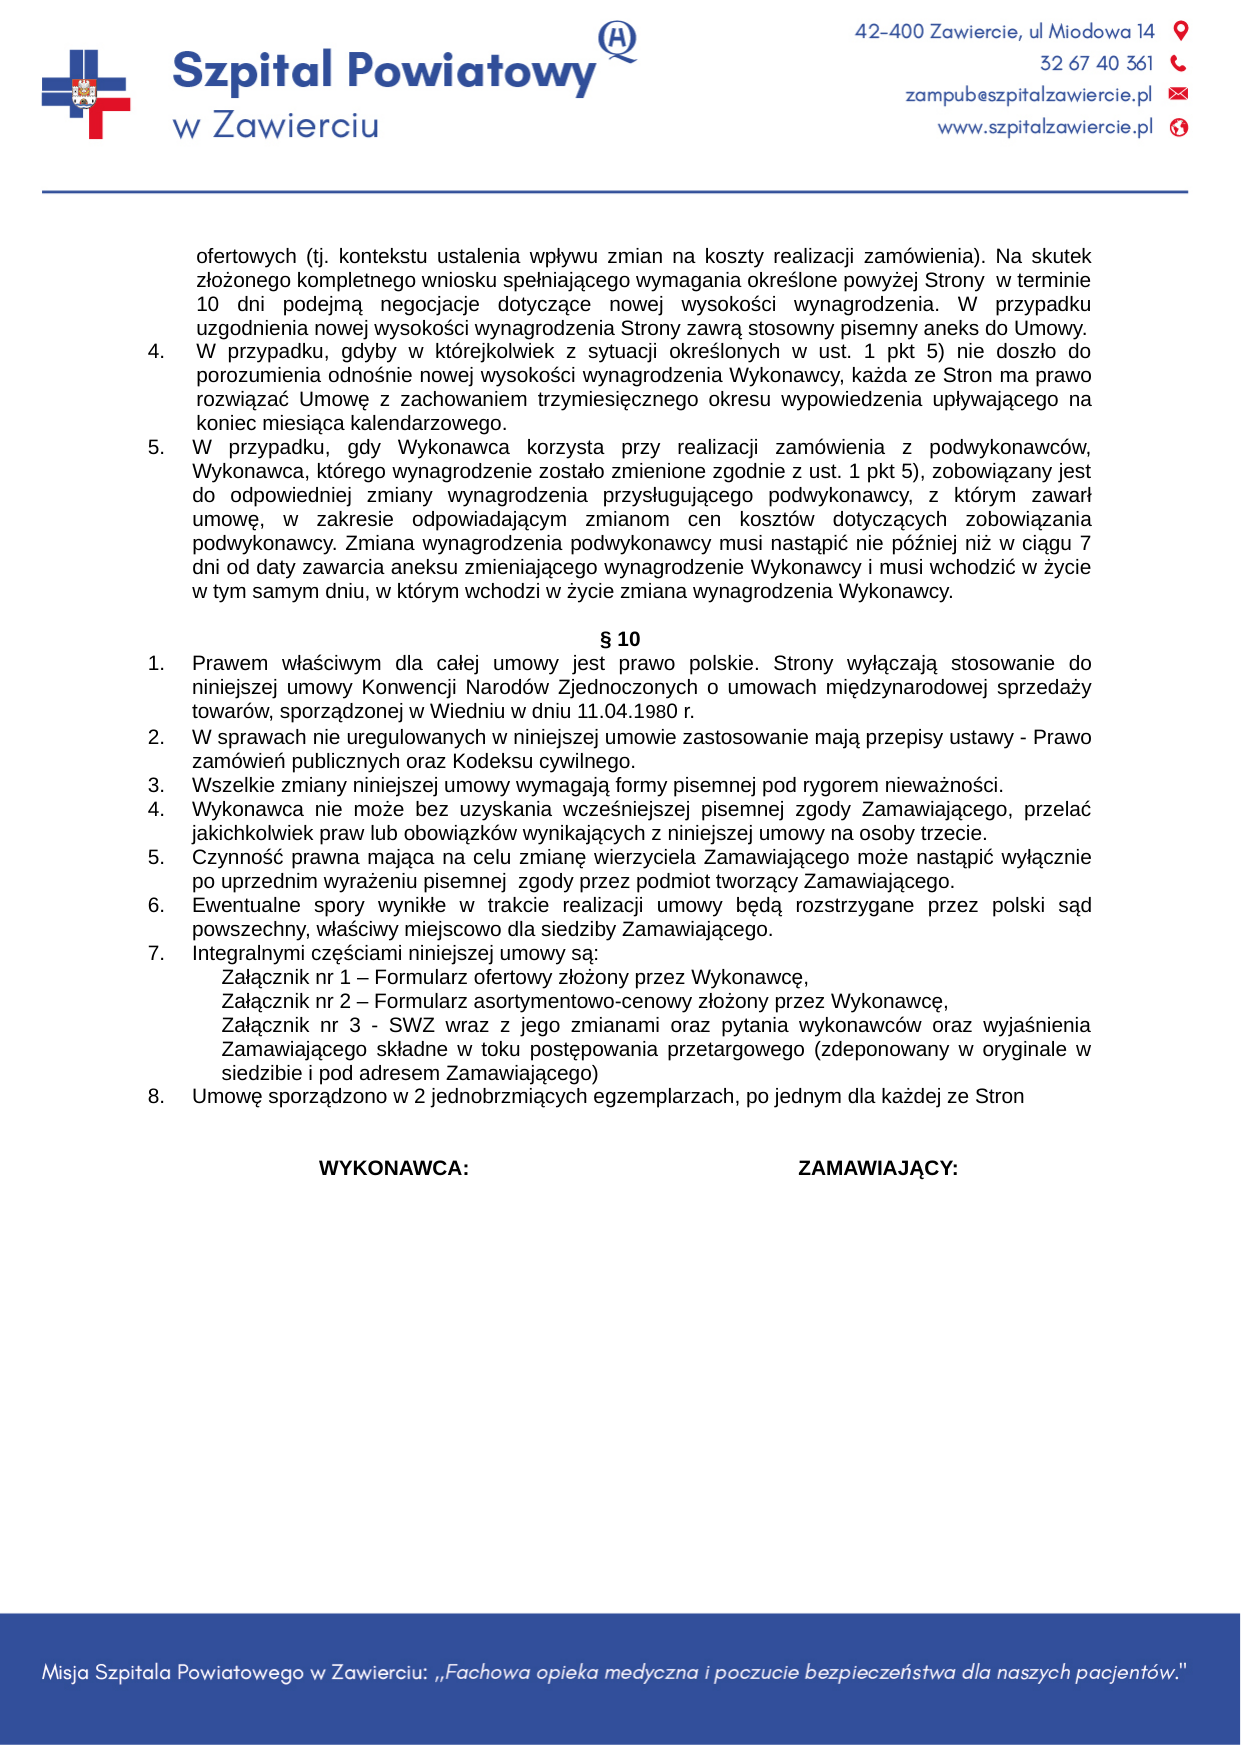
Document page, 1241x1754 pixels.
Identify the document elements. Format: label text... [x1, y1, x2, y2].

list Czynność prawna mająca na celu zmianę wierzyciela Zamawiającego może nastąpić wyłącznie po uprzednim wyrażeniu pisemnej zgody przez podmiot tworzący Zamawiającego. [148, 845, 1093, 893]
list W przypadku, gdy Wykonawca korzysta przy realizacji zamówienia z podwykonawców, Wykonawca, którego wynagrodzenie zostało zmienione zgodnie z ust. 1 pkt 5), zobowiązany jest do odpowiedniej zmiany wynagrodzenia przysługującego podwykonawcy, z którym zawarł umowę, w zakresie odpowiadającym zmianom cen kosztów dotyczących zobowiązania podwykonawcy. Zmiana wynagrodzenia podwykonawcy musi nastąpić nie później niż w ciągu 7 dni od daty zawarcia aneksu zmieniającego wynagrodzenie Wykonawcy i musi wchodzić w życie w tym samym dniu, w którym wchodzi w życie zmiana wynagrodzenia Wykonawcy. [148, 435, 1093, 603]
list W przypadku, gdyby w którejkolwiek z sytuacji określonych w ust. 1 pkt 5) nie doszło do porozumienia odnośnie nowej wysokości wynagrodzenia Wykonawcy, każda ze Stron ma prawo rozwiązać Umowę z zachowaniem trzymiesięcznego okresu wypowiedzenia upływającego na koniec miesiąca kalendarzowego. [148, 339, 1093, 435]
text Załącznik nr 1 – Formularz ofertowy złożony przez Wykonawcę, [94, 964, 1093, 988]
list Integralnymi częściami niniejszej umowy są: [148, 941, 1093, 964]
text Załącznik nr 2 – Formularz asortymentowo-cenowy złożony przez Wykonawcę, [148, 988, 1093, 1012]
list Wszelkie zmiany niniejszej umowy wymagają formy pisemnej pod rygorem nieważności. [148, 773, 1093, 797]
text WYKONAWCA: ZAMAWIAJĄCY: [185, 1156, 1093, 1180]
text § 10 [148, 627, 1093, 651]
text Załącznik nr 3 - SWZ wraz z jego zmianami oraz pytania wykonawców oraz wyjaśnienia Zamawiającego składne w toku postępowania przetargowego (zdeponowany w oryginale w siedzibie i pod adresem Zamawiającego) [221, 1012, 1093, 1084]
list W sprawach nie uregulowanych w niniejszej umowie zastosowanie mają przepisy ustawy - Prawo zamówień publicznych oraz Kodeksu cywilnego. [148, 725, 1093, 773]
list Prawem właściwym dla całej umowy jest prawo polskie. Strony wyłączają stosowanie do niniejszej umowy Konwencji Narodów Zjednoczonych o umowach międzynarodowej sprzedaży towarów, sporządzonej w Wiedniu w dniu 11.04.1980 r. [148, 651, 1093, 723]
list Ewentualne spory wynikłe w trakcie realizacji umowy będą rozstrzygane przez polski sąd powszechny, właściwy miejscowo dla siedziby Zamawiającego. [148, 893, 1093, 941]
list Wykonawca nie może bez uzyskania wcześniejszej pisemnej zgody Zamawiającego, przelać jakichkolwiek praw lub obowiązków wynikających z niniejszej umowy na osoby trzecie. [148, 797, 1093, 845]
text ofertowych (tj. kontekstu ustalenia wpływu zmian na koszty realizacji zamówienia). Na skutek złożonego kompletnego wniosku spełniającego wymagania określone powyżej Strony w terminie 10 dni podejmą negocjacje dotyczące nowej wysokości wynagrodzenia. W przypadku uzgodnienia nowej wysokości wynagrodzenia Strony zawrą stosowny pisemny aneks do Umowy. [196, 243, 1093, 339]
list Umowę sporządzono w 2 jednobrzmiących egzemplarzach, po jednym dla każdej ze Stron [148, 1084, 1093, 1108]
picture [0, 0, 1241, 1745]
